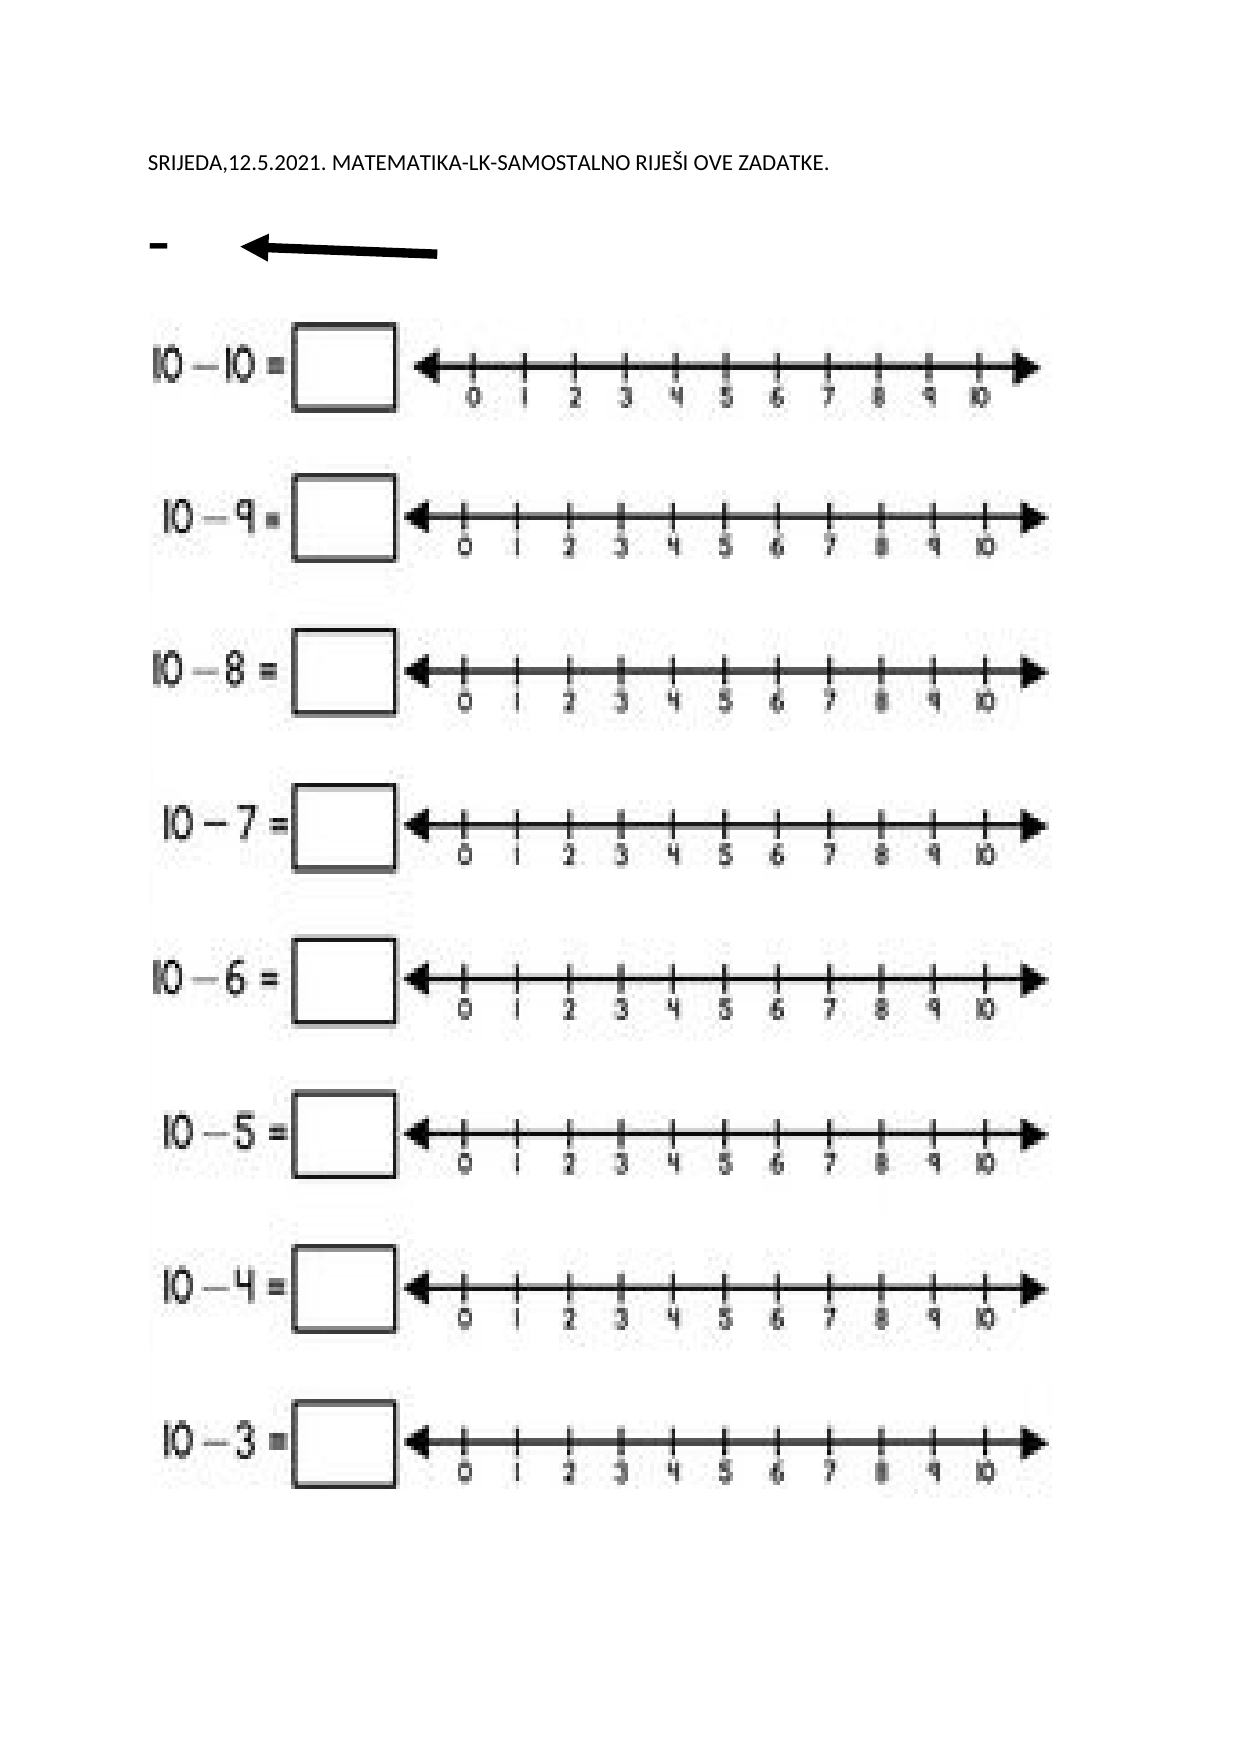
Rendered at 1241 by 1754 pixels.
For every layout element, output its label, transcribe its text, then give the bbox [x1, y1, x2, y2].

picture [147, 310, 1053, 1498]
text SRIJEDA,12.5.2021. MATEMATIKA-LK-SAMOSTALNO RIJEŠI OVE ZADATKE. [148, 148, 1093, 176]
text - [148, 194, 1093, 286]
